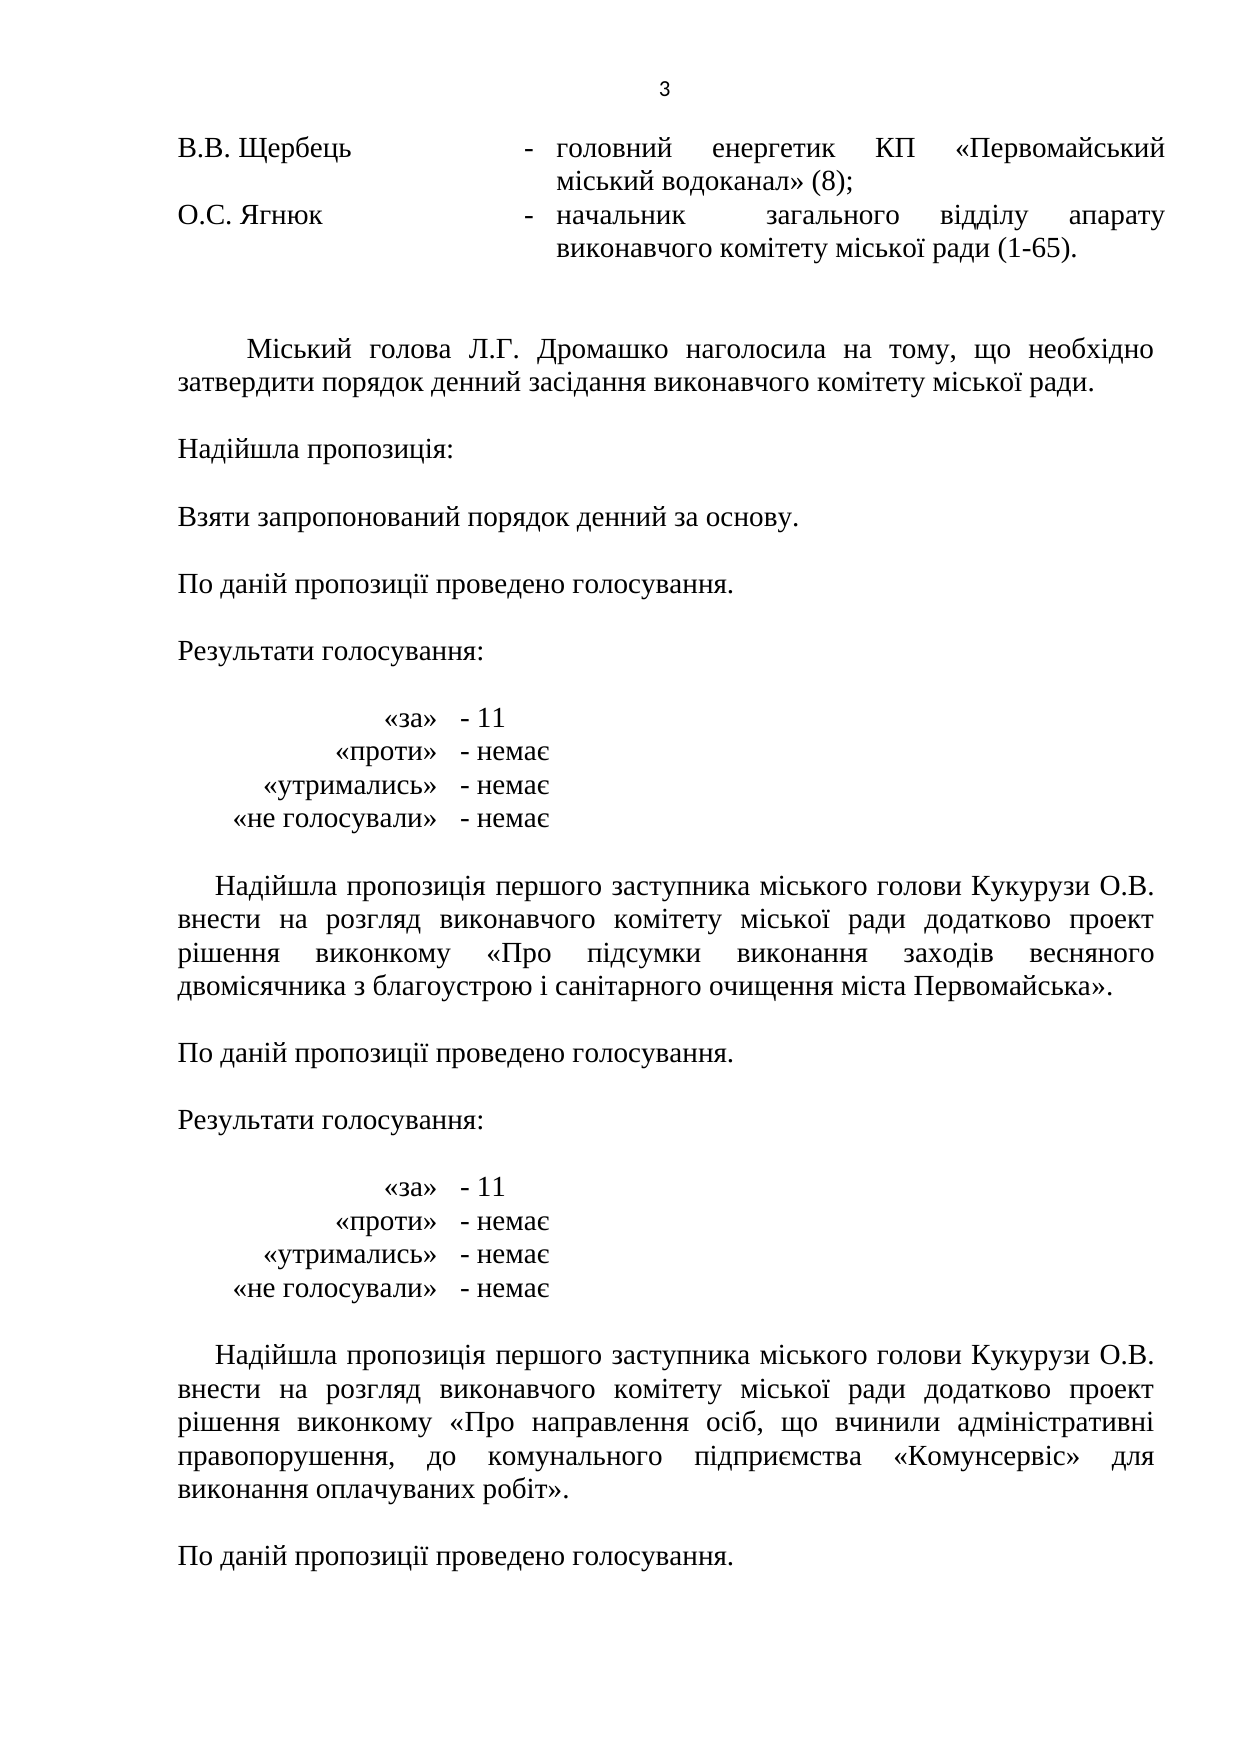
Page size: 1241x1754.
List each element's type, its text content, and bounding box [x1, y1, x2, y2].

table_cell Міський голова Л.Г. Дромашко наголосила на тому, що необхідно затвердити порядок денний засідання виконавчого комітету міської ради. Надійшла пропозиція: Взяти запропонований порядок денний за основу. По даній пропозиції проведено голосування. Результати голосування: [166, 331, 1166, 700]
table_cell «за» «проти» «утримались» «не голосували» [166, 1170, 448, 1337]
table_cell - 11 - немає - немає - немає [449, 1170, 1166, 1337]
table_cell Надійшла пропозиція першого заступника міського голови Кукурузи О.В. внести на розгляд виконавчого комітету міської ради додатково проект рішення виконкому «Про підсумки виконання заходів весняного двомісячника з благоустрою і санітарного очищення міста Первомайська». По даній пропозиції проведено голосування. Результати голосування: [166, 868, 1166, 1169]
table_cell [166, 1337, 1166, 1606]
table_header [545, 130, 1177, 331]
table_cell - 11 - немає - немає - немає [449, 700, 1166, 868]
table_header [166, 130, 545, 331]
table_cell «за» «проти» «утримались» «не голосували» [166, 700, 448, 868]
